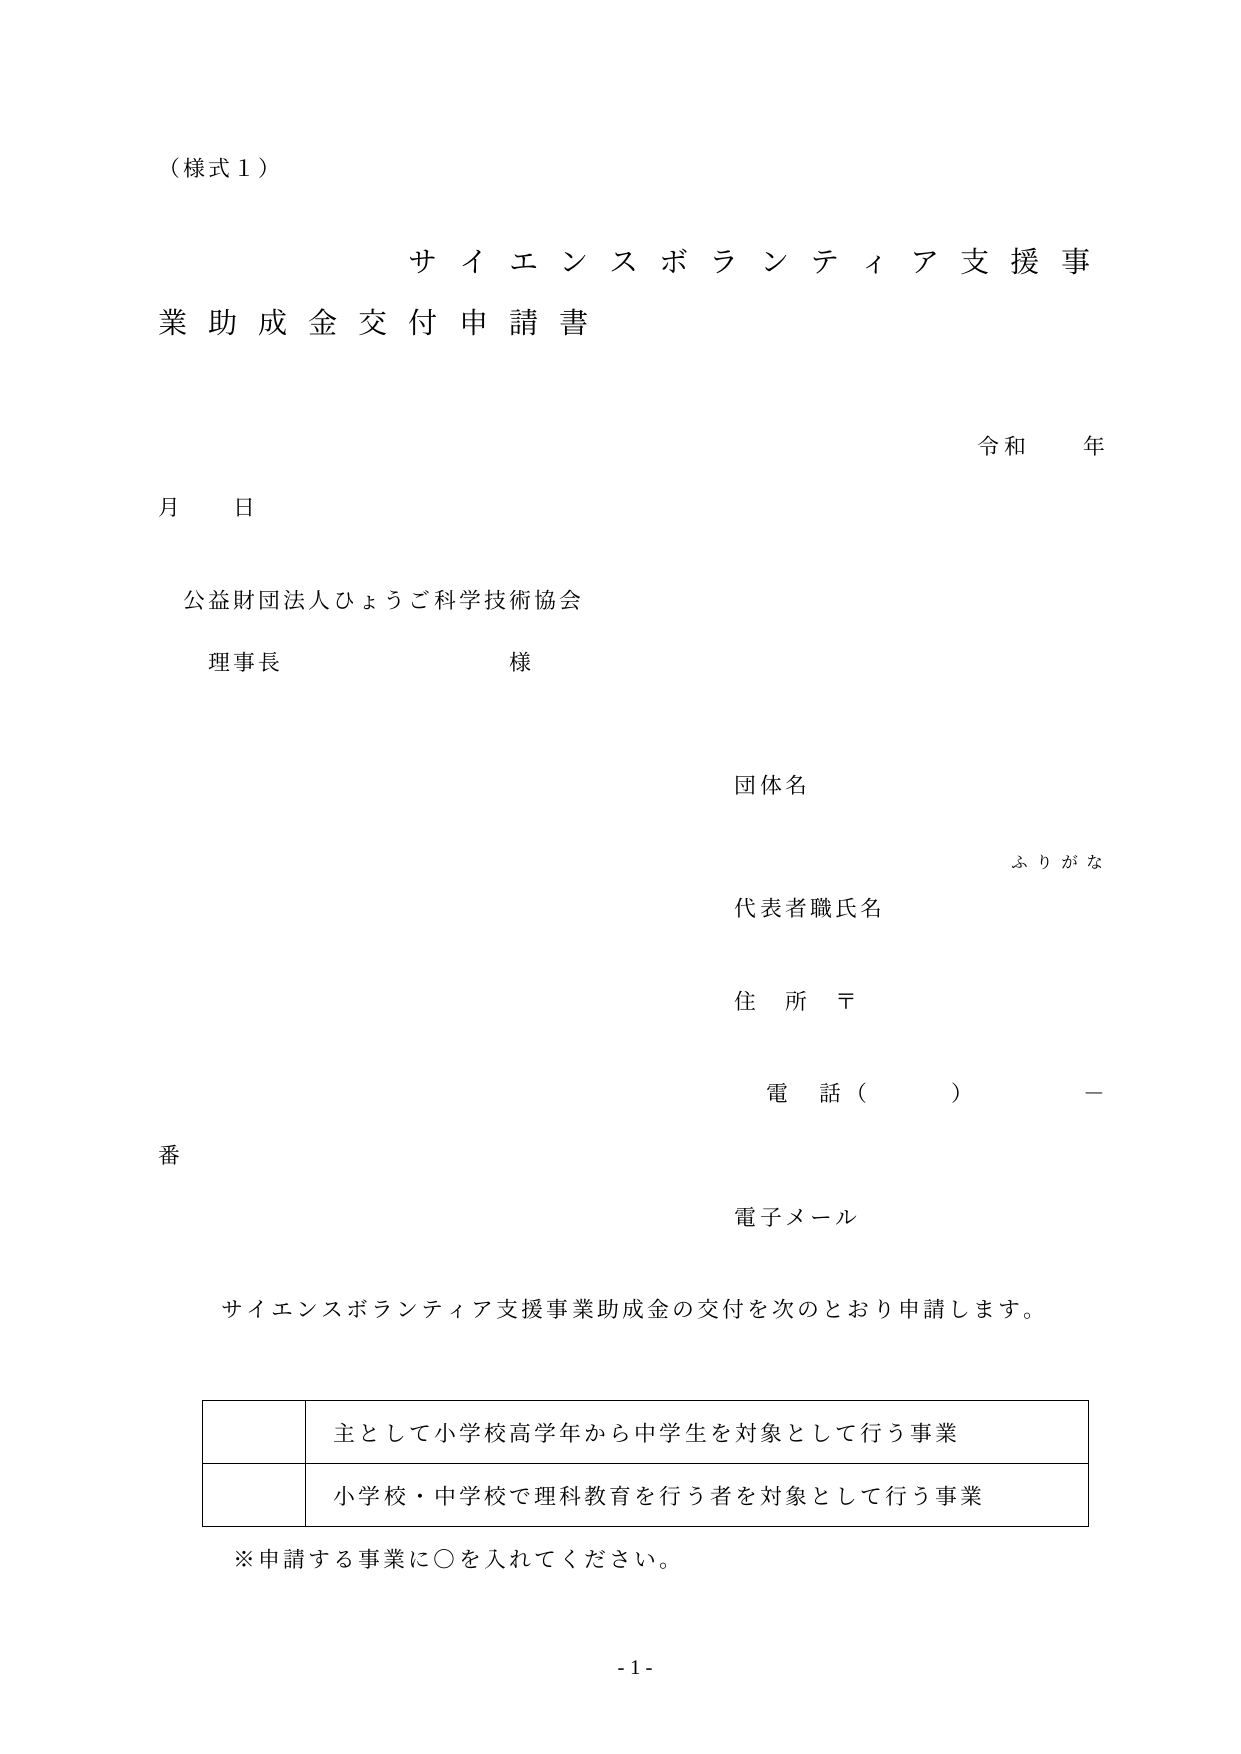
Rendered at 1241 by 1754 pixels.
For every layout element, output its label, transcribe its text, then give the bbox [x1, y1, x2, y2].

text 団体名 [158, 753, 1112, 814]
text 令和 年 月 日 [158, 414, 1112, 537]
text 代表者職氏名 [158, 876, 1112, 938]
text 住 所 〒 [158, 969, 1112, 1030]
table_cell [203, 1464, 305, 1526]
text サイエンスボランティア支援事業助成金の交付を次のとおり申請します。 [158, 1277, 1112, 1339]
text 電子メール [158, 1184, 1112, 1246]
text （様式１） [158, 136, 1112, 198]
text 公益財団法人ひょうご科学技術協会 [158, 568, 1112, 629]
text サイエンスボランティア支援事業助成金交付申請書 [158, 229, 1112, 352]
text 電 話（ ） － 番 [158, 1061, 1112, 1184]
table_cell 小学校・中学校で理科教育を行う者を対象として行う事業 [306, 1464, 1088, 1526]
text ふりがな [158, 845, 1112, 876]
text 理事長 様 [158, 629, 1112, 691]
table_header [203, 1401, 305, 1463]
text ※申請する事業に○を入れてください。 [158, 1527, 1112, 1588]
table_header 主として小学校高学年から中学生を対象として行う事業 [306, 1401, 1088, 1463]
